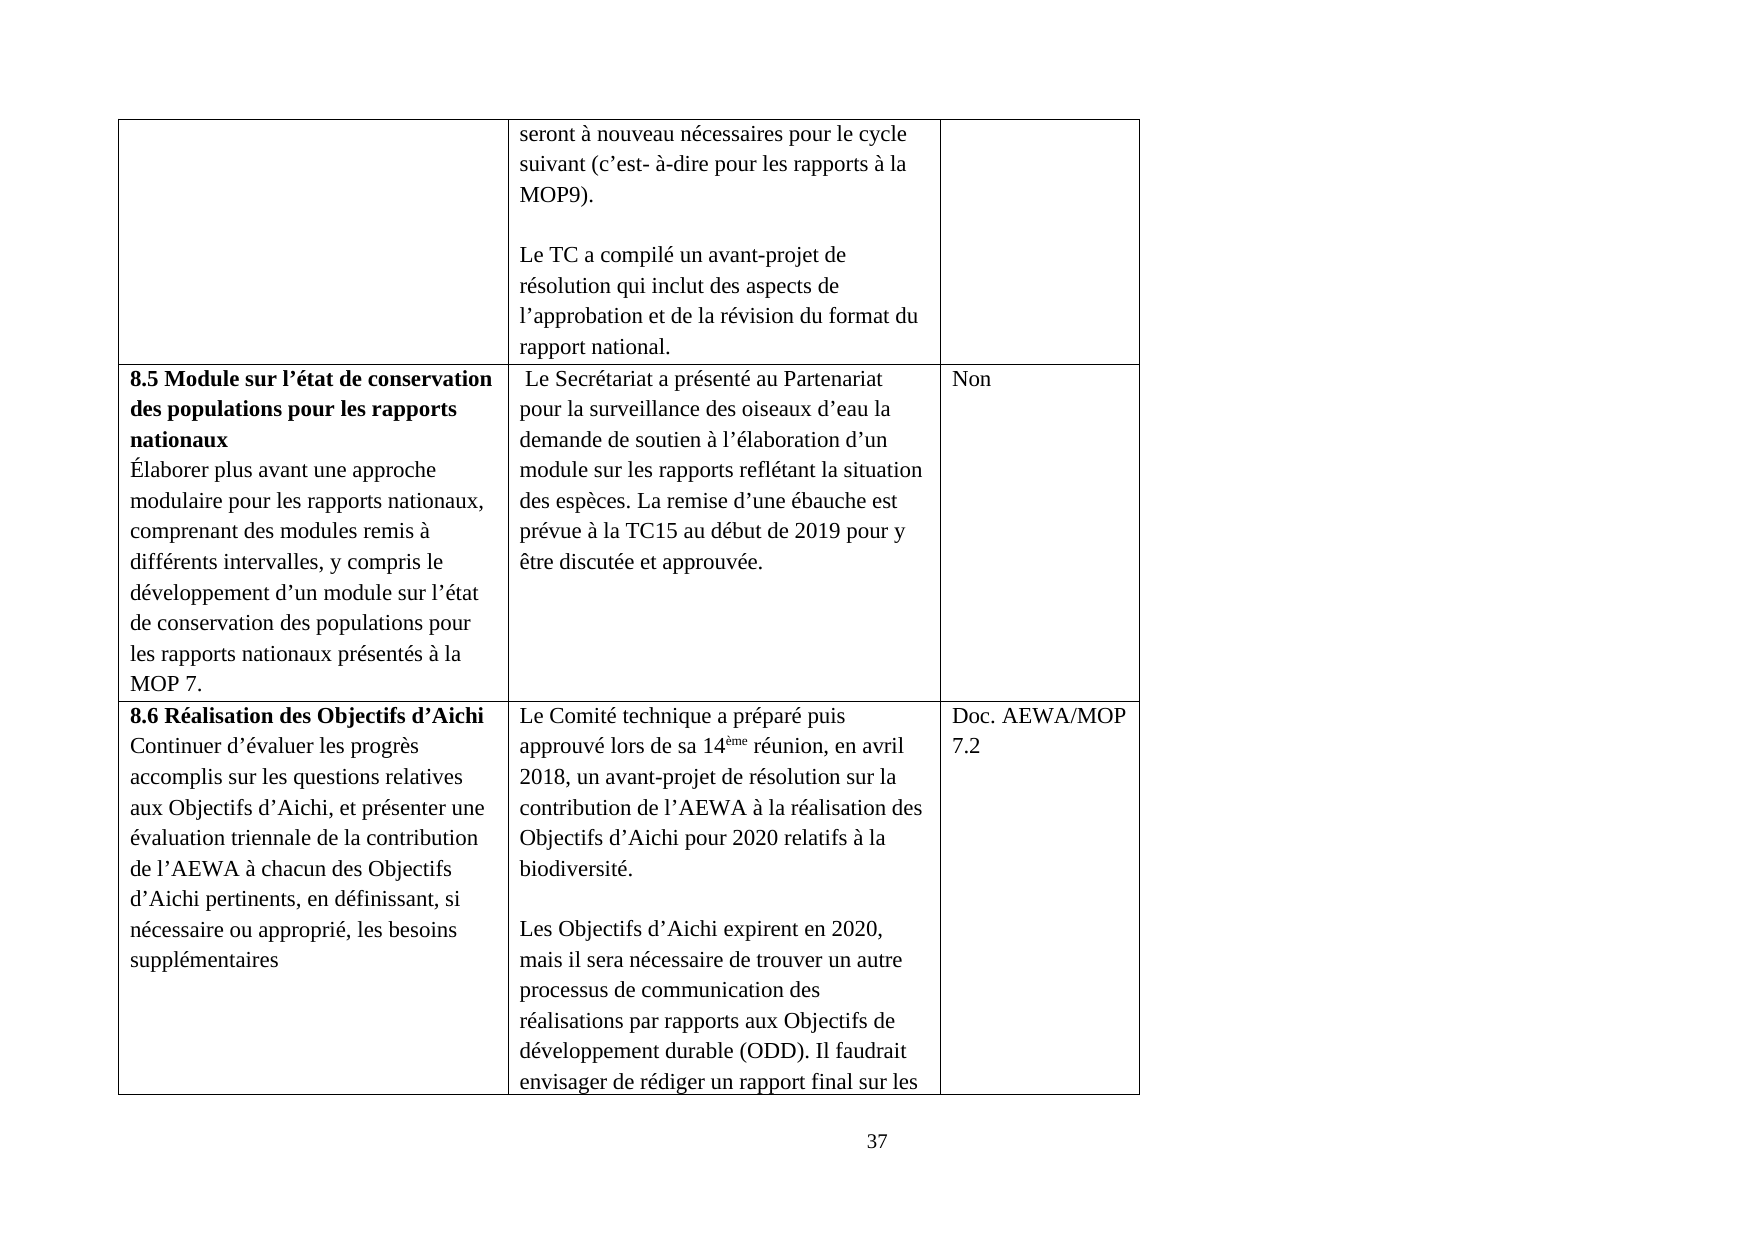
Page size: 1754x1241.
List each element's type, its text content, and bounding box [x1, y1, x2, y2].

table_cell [119, 120, 508, 364]
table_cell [509, 702, 940, 1094]
table_cell Le Secrétariat a présenté au Partenariat pour la surveillance des oiseaux d’eau la demande de soutien à l’élaboration d’un module sur les rapports reflétant la situation des espèces. La remise d’une ébauche est prévue à la TC15 au début de 2019 pour y être discutée et approuvée. [509, 365, 940, 701]
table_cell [509, 120, 940, 364]
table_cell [941, 120, 1139, 364]
table_cell 8.5 Module sur l’état de conservation des populations pour les rapports nationaux Élaborer plus avant une approche modulaire pour les rapports nationaux, comprenant des modules remis à différents intervalles, y compris le développement d’un module sur l’état de conservation des populations pour les rapports nationaux présentés à la MOP 7. [119, 365, 508, 701]
table_cell Doc. AEWA/MOP 7.2 [941, 702, 1139, 1094]
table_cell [119, 702, 508, 1094]
table_cell Non [941, 365, 1139, 701]
